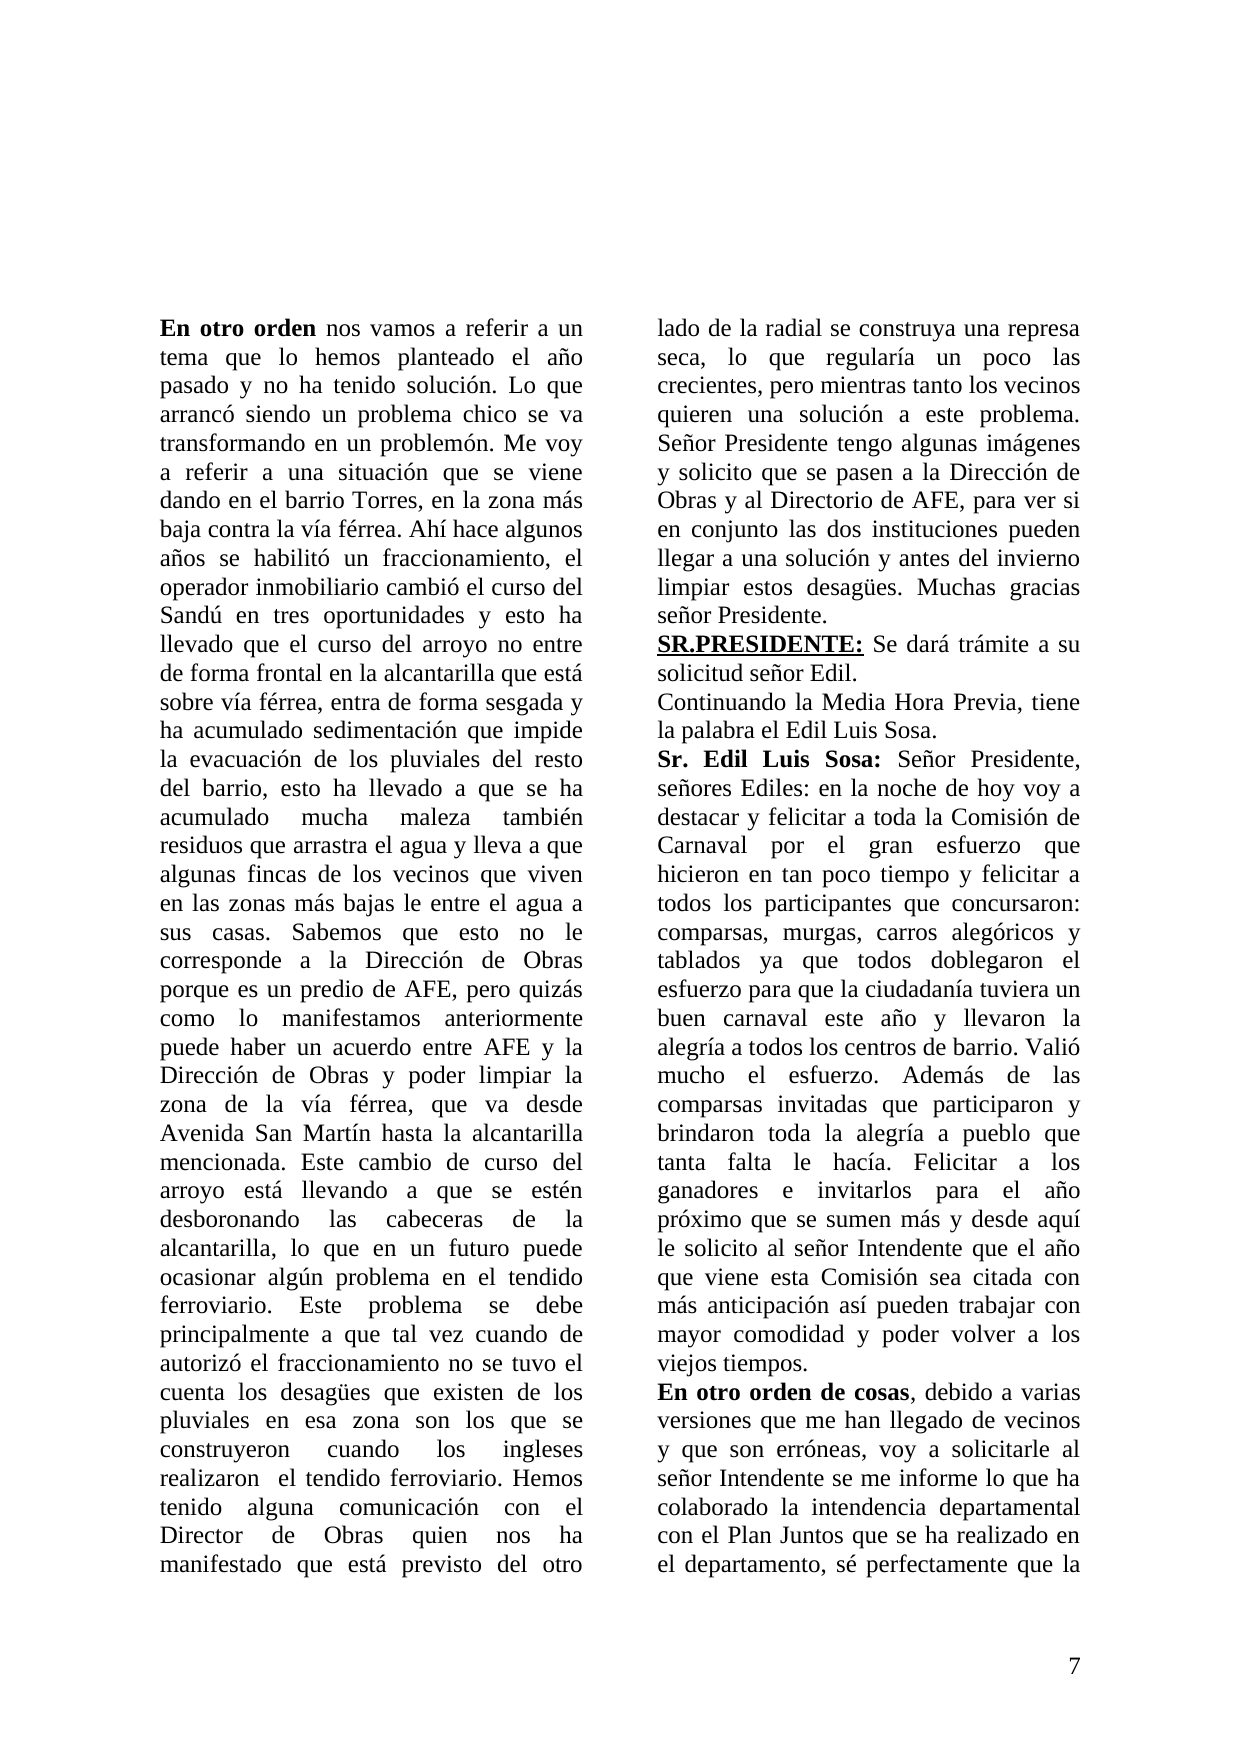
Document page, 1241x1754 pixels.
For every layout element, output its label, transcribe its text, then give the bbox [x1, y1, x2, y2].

text Continuando la Media Hora Previa, tiene la palabra el Edil Luis Sosa. [657, 687, 1081, 744]
text En otro orden nos vamos a referir a un tema que lo hemos planteado el año pasado y no ha tenido solución. Lo que arrancó siendo un problema chico se va transformando en un problemón. Me voy a referir a una situación que se viene dando en el barrio Torres, en la zona más baja contra la vía férrea. Ahí hace algunos años se habilitó un fraccionamiento, el operador inmobiliario cambió el curso del Sandú en tres oportunidades y esto ha llevado que el curso del arroyo no entre de forma frontal en la alcantarilla que está sobre vía férrea, entra de forma sesgada y ha acumulado sedimentación que impide la evacuación de los pluviales del resto del barrio, esto ha llevado a que se ha acumulado mucha maleza también residuos que arrastra el agua y lleva a que algunas fincas de los vecinos que viven en las zonas más bajas le entre el agua a sus casas. Sabemos que esto no le corresponde a la Dirección de Obras porque es un predio de AFE, pero quizás como lo manifestamos anteriormente puede haber un acuerdo entre AFE y la Dirección de Obras y poder limpiar la zona de la vía férrea, que va desde Avenida San Martín hasta la alcantarilla mencionada. Este cambio de curso del arroyo está llevando a que se estén desboronando las cabeceras de la alcantarilla, lo que en un futuro puede ocasionar algún problema en el tendido ferroviario. Este problema se debe principalmente a que tal vez cuando de autorizó el fraccionamiento no se tuvo el cuenta los desagües que existen de los pluviales en esa zona son los que se construyeron cuando los ingleses realizaron el tendido ferroviario. Hemos tenido alguna comunicación con el Director de Obras quien nos ha manifestado que está previsto del otro lado de la radial se construya una represa seca, lo que regularía un poco las crecientes, pero mientras tanto los vecinos quieren una solución a este problema. Señor Presidente tengo algunas imágenes y solicito que se pasen a la Dirección de Obras y al Directorio de AFE, para ver si en conjunto las dos instituciones pueden llegar a una solución y antes del invierno limpiar estos desagües. Muchas gracias señor Presidente. [657, 313, 1081, 629]
text SR.PRESIDENTE: Se dará trámite a su solicitud señor Edil. [657, 629, 1081, 687]
text En otro orden nos vamos a referir a un tema que lo hemos planteado el año pasado y no ha tenido solución. Lo que arrancó siendo un problema chico se va transformando en un problemón. Me voy a referir a una situación que se viene dando en el barrio Torres, en la zona más baja contra la vía férrea. Ahí hace algunos años se habilitó un fraccionamiento, el operador inmobiliario cambió el curso del Sandú en tres oportunidades y esto ha llevado que el curso del arroyo no entre de forma frontal en la alcantarilla que está sobre vía férrea, entra de forma sesgada y ha acumulado sedimentación que impide la evacuación de los pluviales del resto del barrio, esto ha llevado a que se ha acumulado mucha maleza también residuos que arrastra el agua y lleva a que algunas fincas de los vecinos que viven en las zonas más bajas le entre el agua a sus casas. Sabemos que esto no le corresponde a la Dirección de Obras porque es un predio de AFE, pero quizás como lo manifestamos anteriormente puede haber un acuerdo entre AFE y la Dirección de Obras y poder limpiar la zona de la vía férrea, que va desde Avenida San Martín hasta la alcantarilla mencionada. Este cambio de curso del arroyo está llevando a que se estén desboronando las cabeceras de la alcantarilla, lo que en un futuro puede ocasionar algún problema en el tendido ferroviario. Este problema se debe principalmente a que tal vez cuando de autorizó el fraccionamiento no se tuvo el cuenta los desagües que existen de los pluviales en esa zona son los que se construyeron cuando los ingleses realizaron el tendido ferroviario. Hemos tenido alguna comunicación con el Director de Obras quien nos ha manifestado que está previsto del otro lado de la radial se construya una represa seca, lo que regularía un poco las crecientes, pero mientras tanto los vecinos quieren una solución a este problema. Señor Presidente tengo algunas imágenes y solicito que se pasen a la Dirección de Obras y al Directorio de AFE, para ver si en conjunto las dos instituciones pueden llegar a una solución y antes del invierno limpiar estos desagües. Muchas gracias señor Presidente. [159, 313, 583, 1578]
text Sr. Edil Luis Sosa: Señor Presidente, señores Ediles: en la noche de hoy voy a destacar y felicitar a toda la Comisión de Carnaval por el gran esfuerzo que hicieron en tan poco tiempo y felicitar a todos los participantes que concursaron: comparsas, murgas, carros alegóricos y tablados ya que todos doblegaron el esfuerzo para que la ciudadanía tuviera un buen carnaval este año y llevaron la alegría a todos los centros de barrio. Valió mucho el esfuerzo. Además de las comparsas invitadas que participaron y brindaron toda la alegría a pueblo que tanta falta le hacía. Felicitar a los ganadores e invitarlos para el año próximo que se sumen más y desde aquí le solicito al señor Intendente que el año que viene esta Comisión sea citada con más anticipación así pueden trabajar con mayor comodidad y poder volver a los viejos tiempos. [657, 744, 1081, 1377]
